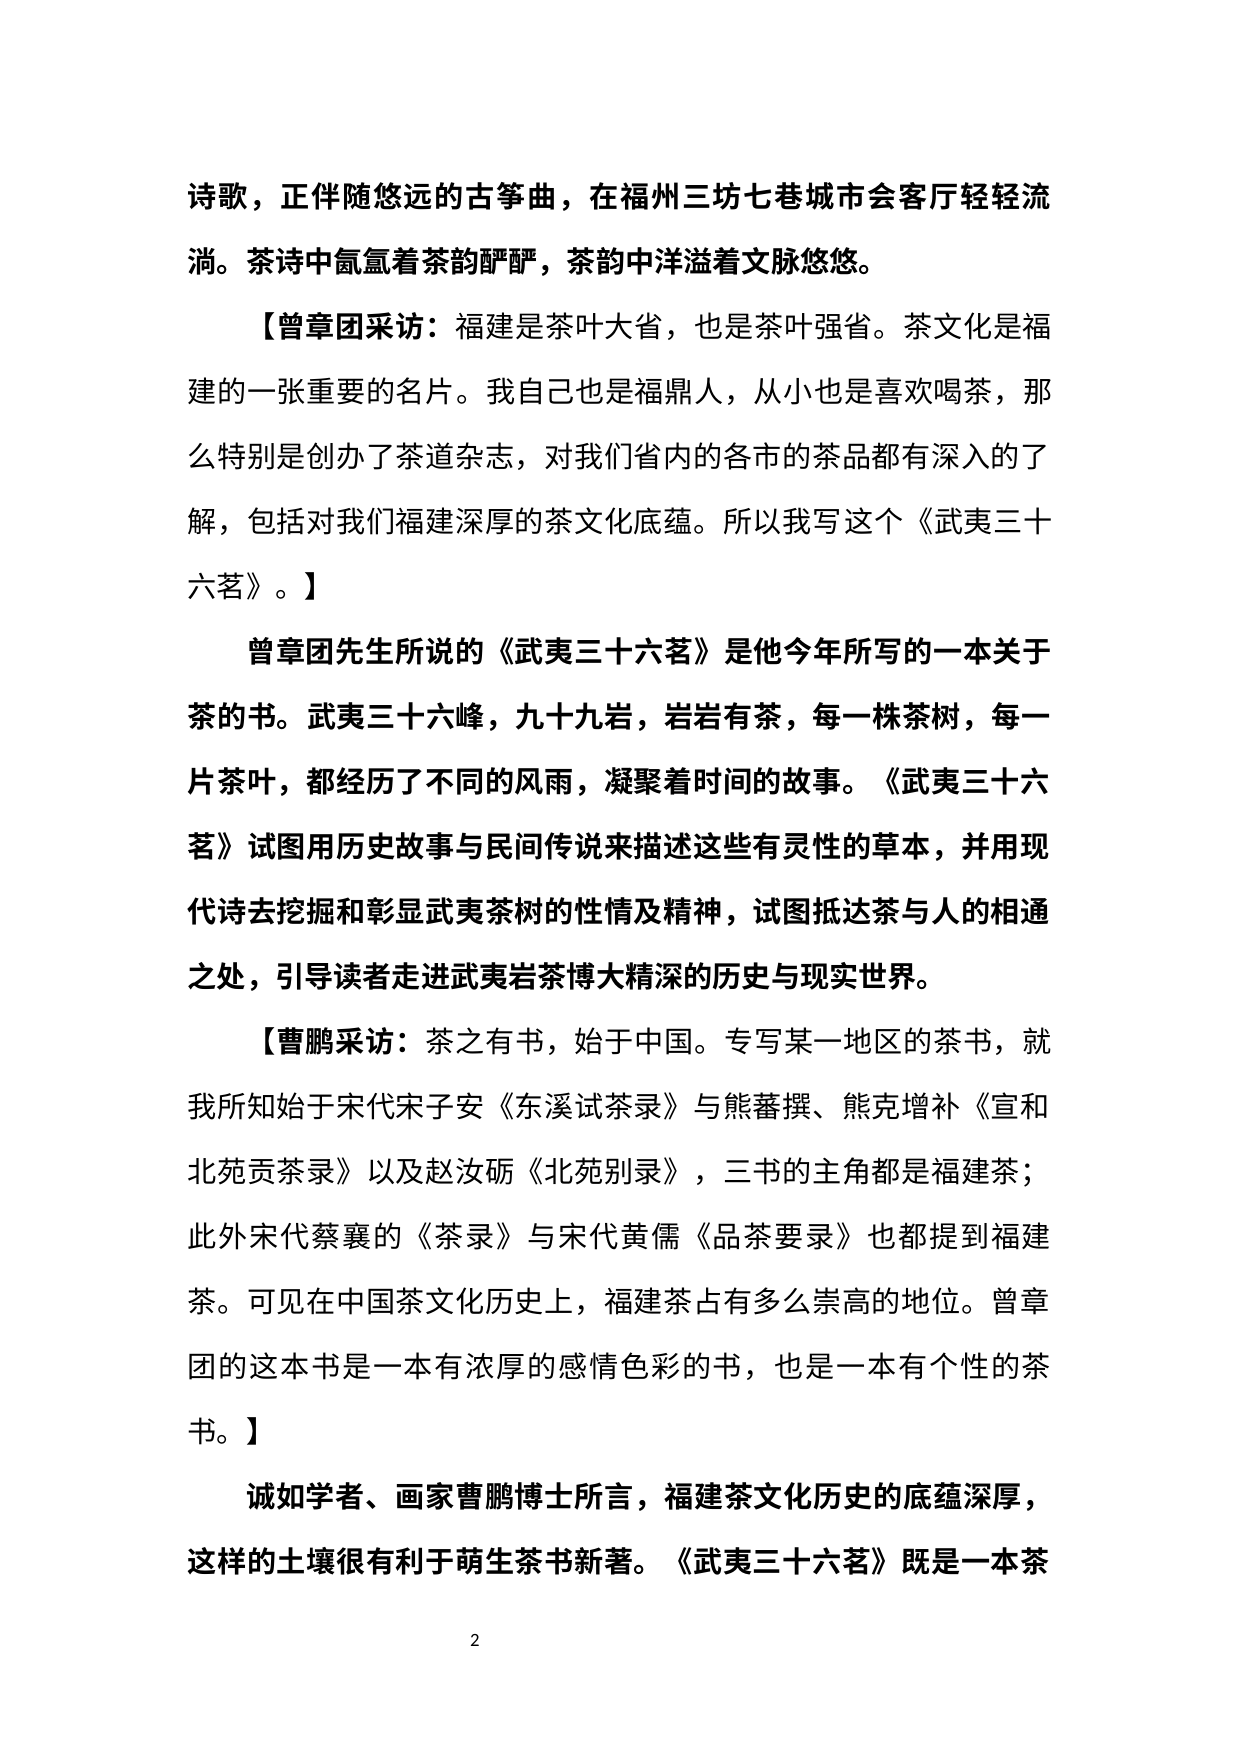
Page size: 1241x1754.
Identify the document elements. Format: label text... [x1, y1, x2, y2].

text 【曹鹏采访：茶之有书，始于中国。专写某一地区的茶书，就我所知始于宋代宋子安《东溪试茶录》与熊蕃撰、熊克增补《宣和北苑贡茶录》以及赵汝砺《北苑别录》，三书的主角都是福建茶；此外宋代蔡襄的《茶录》与宋代黄儒《品茶要录》也都提到福建茶。可见在中国茶文化历史上，福建茶占有多么崇高的地位。曾章团的这本书是一本有浓厚的感情色彩的书，也是一本有个性的茶书。】 [187, 1007, 1053, 1462]
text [187, 162, 1053, 292]
text 曾章团先生所说的《武夷三十六茗》是他今年所写的一本关于茶的书。武夷三十六峰，九十九岩，岩岩有茶，每一株茶树，每一片茶叶，都经历了不同的风雨，凝聚着时间的故事。《武夷三十六茗》试图用历史故事与民间传说来描述这些有灵性的草本，并用现代诗去挖掘和彰显武夷茶树的性情及精神，试图抵达茶与人的相通之处，引导读者走进武夷岩茶博大精深的历史与现实世界。 [187, 617, 1053, 1007]
text 【曾章团采访：福建是茶叶大省，也是茶叶强省。茶文化是福建的一张重要的名片。我自己也是福鼎人，从小也是喜欢喝茶，那么特别是创办了茶道杂志，对我们省内的各市的茶品都有深入的了解，包括对我们福建深厚的茶文化底蕴。所以我写这个《武夷三十六茗》。】 [187, 292, 1053, 617]
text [187, 1462, 1053, 1592]
